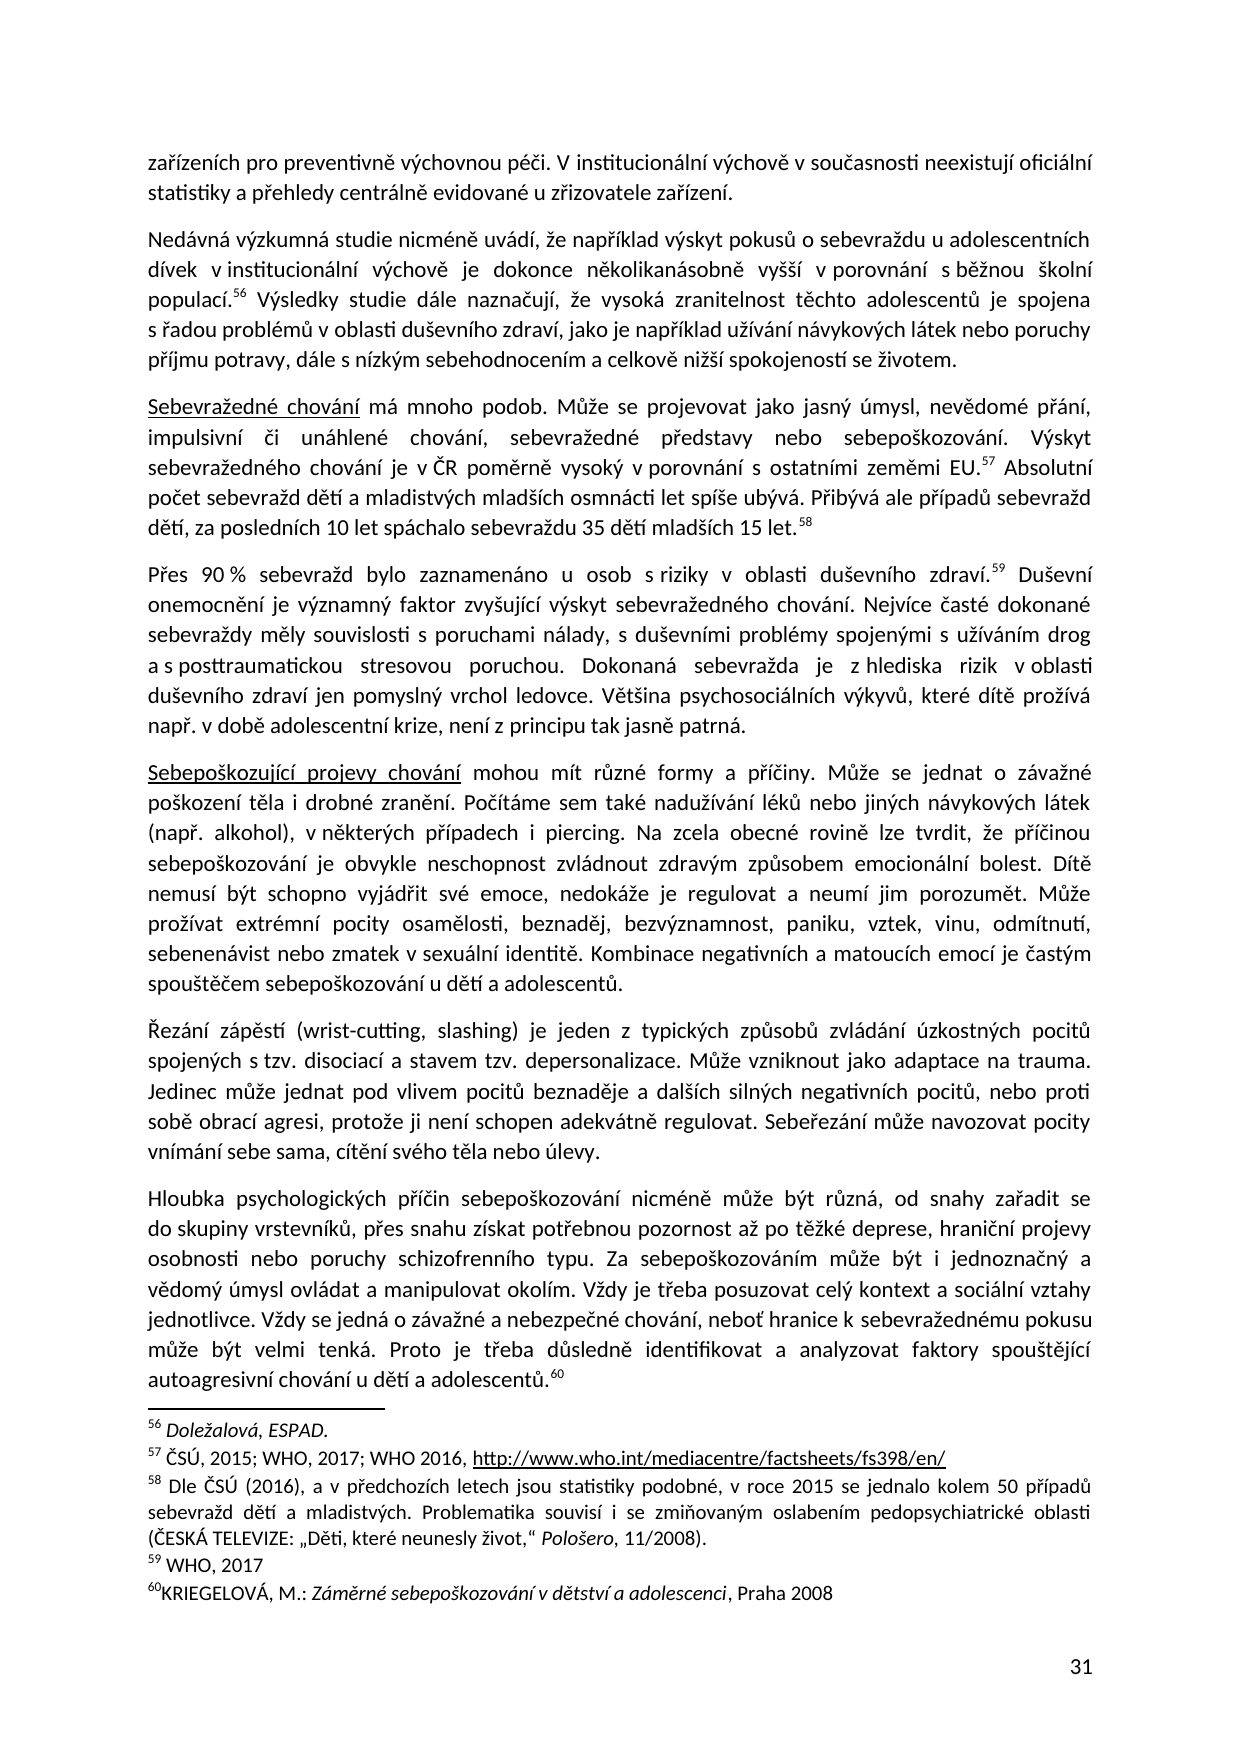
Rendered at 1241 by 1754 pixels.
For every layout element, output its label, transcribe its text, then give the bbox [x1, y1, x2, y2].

text Sebevražedné chování má mnoho podob. Může se projevovat jako jasný úmysl, nevědomé přání, impulsivní či unáhlené chování, sebevražedné představy nebo sebepoškozování. Výskyt sebevražedného chování je v ČR poměrně vysoký v porovnání s ostatními zeměmi EU. Absolutní počet sebevražd dětí a mladistvých mladších osmnácti let spíše ubývá. Přibývá ale případů sebevražd dětí, za posledních 10 let spáchalo sebevraždu 35 dětí mladších 15 let. [148, 392, 1093, 541]
text Přes 90 % sebevražd bylo zaznamenáno u osob s riziky v oblasti duševního zdraví. Duševní onemocnění je významný faktor zvyšující výskyt sebevražedného chování. Nejvíce časté dokonané sebevraždy měly souvislosti s poruchami nálady, s duševními problémy spojenými s užíváním drog a s posttraumatickou stresovou poruchou. Dokonaná sebevražda je z hlediska rizik v oblasti duševního zdraví jen pomyslný vrchol ledovce. Většina psychosociálních výkyvů, které dítě prožívá např. v době adolescentní krize, není z principu tak jasně patrná. [148, 560, 1093, 739]
text Nedávná výzkumná studie nicméně uvádí, že například výskyt pokusů o sebevraždu u adolescentních dívek v institucionální výchově je dokonce několikanásobně vyšší v porovnání s běžnou školní populací. Výsledky studie dále naznačují, že vysoká zranitelnost těchto adolescentů je spojena s řadou problémů v oblasti duševního zdraví, jako je například užívání návykových látek nebo poruchy příjmu potravy, dále s nízkým sebehodnocením a celkově nižší spokojeností se životem. [148, 225, 1093, 373]
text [148, 148, 1093, 206]
text Sebepoškozující projevy chování mohou mít různé formy a příčiny. Může se jednat o závažné poškození těla i drobné zranění. Počítáme sem také nadužívání léků nebo jiných návykových látek (např. alkohol), v některých případech i piercing. Na zcela obecné rovině lze tvrdit, že příčinou sebepoškozování je obvykle neschopnost zvládnout zdravým způsobem emocionální bolest. Dítě nemusí být schopno vyjádřit své emoce, nedokáže je regulovat a neumí jim porozumět. Může prožívat extrémní pocity osamělosti, beznaděj, bezvýznamnost, paniku, vztek, vinu, odmítnutí, sebenenávist nebo zmatek v sexuální identitě. Kombinace negativních a matoucích emocí je častým spouštěčem sebepoškozování u dětí a adolescentů. [148, 758, 1093, 997]
text Hloubka psychologických příčin sebepoškozování nicméně může být různá, od snahy zařadit se do skupiny vrstevníků, přes snahu získat potřebnou pozornost až po těžké deprese, hraniční projevy osobnosti nebo poruchy schizofrenního typu. Za sebepoškozováním může být i jednoznačný a vědomý úmysl ovládat a manipulovat okolím. Vždy je třeba posuzovat celý kontext a sociální vztahy jednotlivce. Vždy se jedná o závažné a nebezpečné chování, neboť hranice k sebevražednému pokusu může být velmi tenká. Proto je třeba důsledně identifikovat a analyzovat faktory spouštějící autoagresivní chování u dětí a adolescentů. [148, 1184, 1093, 1393]
text Řezání zápěstí (wrist-cutting, slashing) je jeden z typických způsobů zvládání úzkostných pocitů spojených s tzv. disociací a stavem tzv. depersonalizace. Může vzniknout jako adaptace na trauma. Jedinec může jednat pod vlivem pocitů beznaděje a dalších silných negativních pocitů, nebo proti sobě obrací agresi, protože ji není schopen adekvátně regulovat. Sebeřezání může navozovat pocity vnímání sebe sama, cítění svého těla nebo úlevy. [148, 1016, 1093, 1165]
